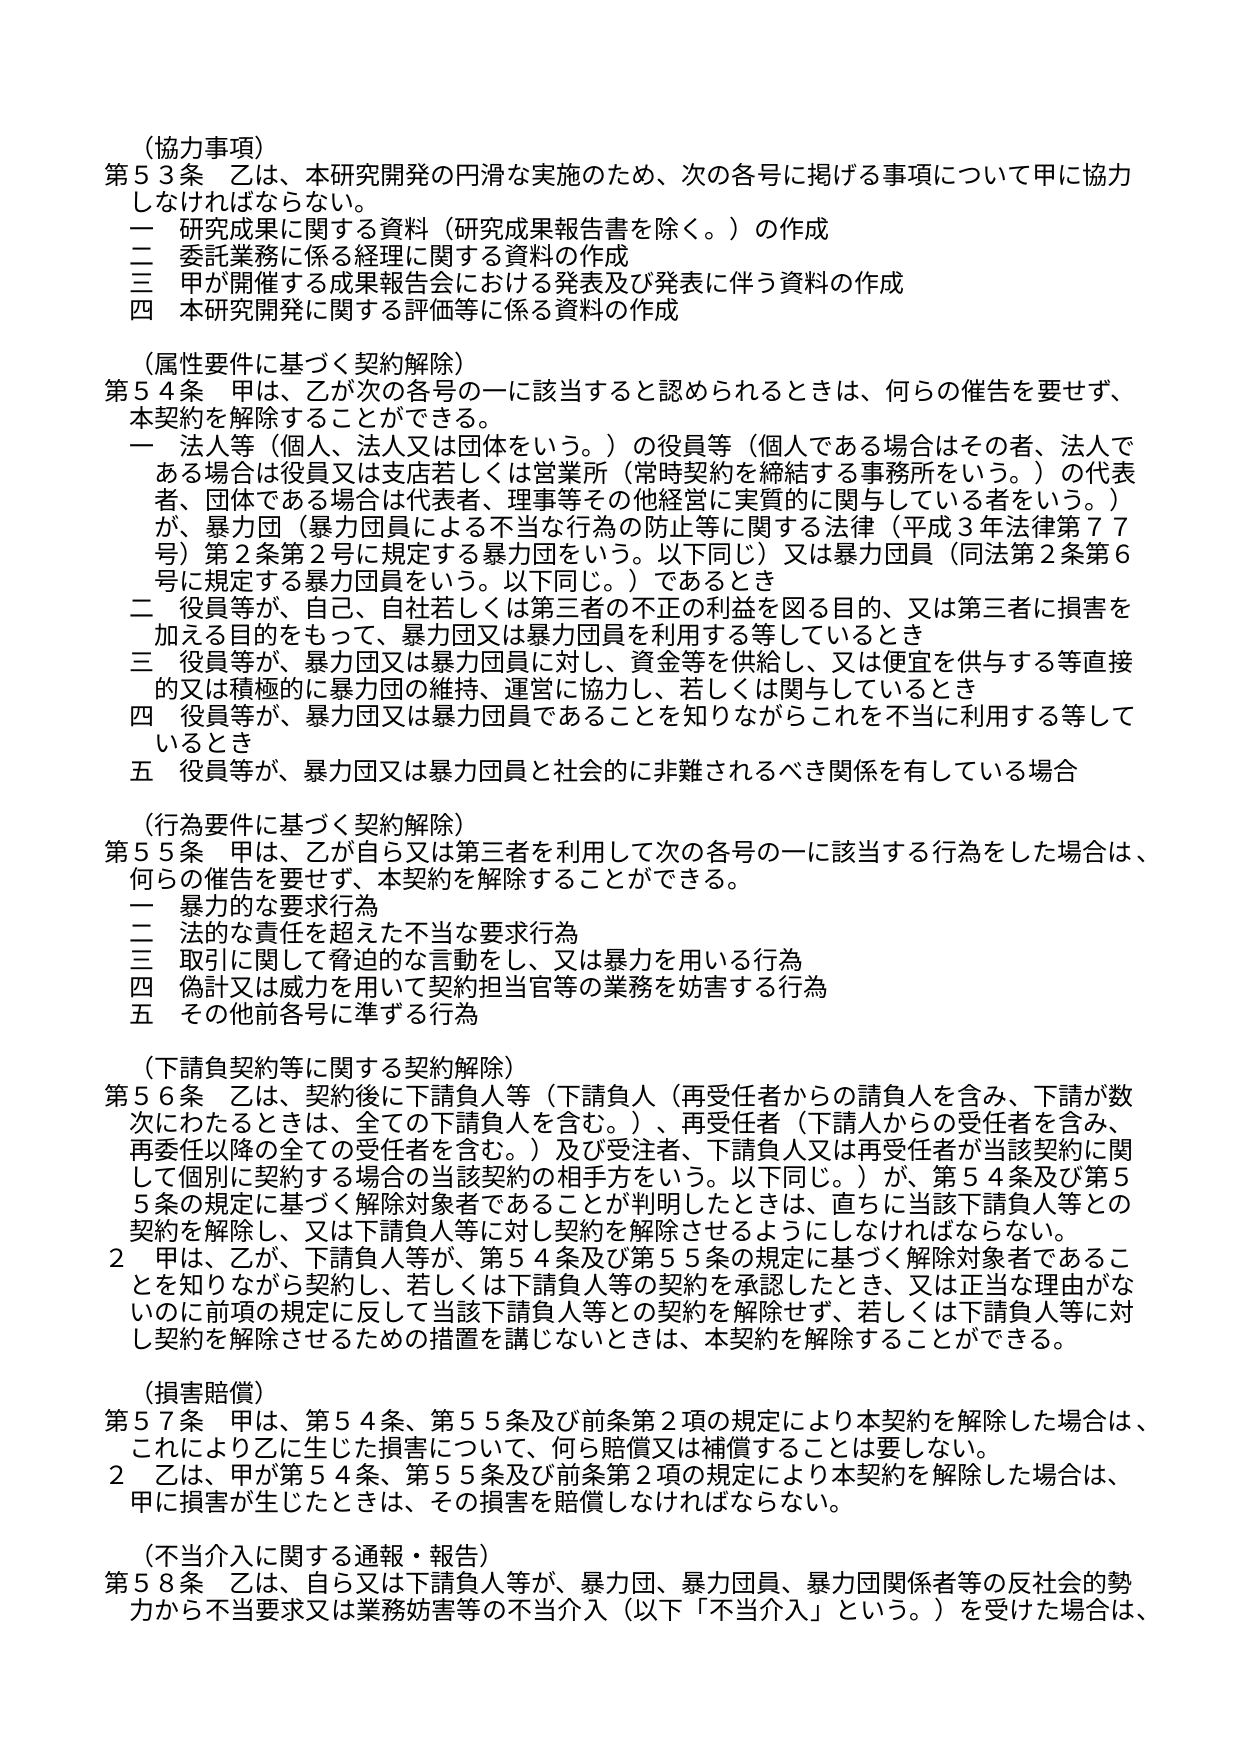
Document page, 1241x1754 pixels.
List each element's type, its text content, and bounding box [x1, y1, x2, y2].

text 二 法的な責任を超えた不当な要求行為 [129, 921, 1136, 948]
text 五 役員等が、暴力団又は暴力団員と社会的に非難されるべき関係を有している場合 [129, 758, 1136, 785]
text 一 暴力的な要求行為 [129, 894, 1136, 921]
text （行為要件に基づく契約解除） [104, 812, 1136, 839]
text ２ 乙は、甲が第５４条、第５５条及び前条第２項の規定により本契約を解除した場合は、甲に損害が生じたときは、その損害を賠償しなければならない。 [104, 1462, 1136, 1517]
text （属性要件に基づく契約解除） [104, 352, 1136, 379]
text 第５７条 甲は、第５４条、第５５条及び前条第２項の規定により本契約を解除した場合は、これにより乙に生じた損害について、何ら賠償又は補償することは要しない。 [104, 1408, 1136, 1462]
text （不当介入に関する通報・報告） [104, 1544, 1136, 1571]
text 三 甲が開催する成果報告会における発表及び発表に伴う資料の作成 [129, 271, 1136, 298]
text 四 役員等が、暴力団又は暴力団員であることを知りながらこれを不当に利用する等しているとき [129, 704, 1136, 758]
text 第５６条 乙は、契約後に下請負人等（下請負人（再受任者からの請負人を含み、下請が数次にわたるときは、全ての下請負人を含む。）、再受任者（下請人からの受任者を含み、再委任以降の全ての受任者を含む。）及び受注者、下請負人又は再受任者が当該契約に関して個別に契約する場合の当該契約の相手方をいう。以下同じ。）が、第５４条及び第５５条の規定に基づく解除対象者であることが判明したときは、直ちに当該下請負人等との契約を解除し、又は下請負人等に対し契約を解除させるようにしなければならない。 [104, 1083, 1136, 1246]
text 第５３条 乙は、本研究開発の円滑な実施のため、次の各号に掲げる事項について甲に協力しなければならない。 [104, 162, 1136, 217]
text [104, 1571, 1136, 1625]
text 三 取引に関して脅迫的な言動をし、又は暴力を用いる行為 [129, 948, 1136, 975]
text （損害賠償） [104, 1381, 1136, 1408]
text 二 委託業務に係る経理に関する資料の作成 [129, 244, 1136, 271]
text 三 役員等が、暴力団又は暴力団員に対し、資金等を供給し、又は便宜を供与する等直接的又は積極的に暴力団の維持、運営に協力し、若しくは関与しているとき [129, 650, 1136, 704]
text 二 役員等が、自己、自社若しくは第三者の不正の利益を図る目的、又は第三者に損害を加える目的をもって、暴力団又は暴力団員を利用する等しているとき [129, 596, 1136, 650]
text 一 研究成果に関する資料（研究成果報告書を除く。）の作成 [129, 217, 1136, 244]
text 第５５条 甲は、乙が自ら又は第三者を利用して次の各号の一に該当する行為をした場合は、何らの催告を要せず、本契約を解除することができる。 [104, 839, 1136, 894]
text 一 法人等（個人、法人又は団体をいう。）の役員等（個人である場合はその者、法人である場合は役員又は支店若しくは営業所（常時契約を締結する事務所をいう。）の代表者、団体である場合は代表者、理事等その他経営に実質的に関与している者をいう。）が、暴力団（暴力団員による不当な行為の防止等に関する法律（平成３年法律第７７号）第２条第２号に規定する暴力団をいう。以下同じ）又は暴力団員（同法第２条第６号に規定する暴力団員をいう。以下同じ。）であるとき [129, 433, 1136, 596]
text 四 本研究開発に関する評価等に係る資料の作成 [129, 298, 1136, 325]
text ２ 甲は、乙が、下請負人等が、第５４条及び第５５条の規定に基づく解除対象者であることを知りながら契約し、若しくは下請負人等の契約を承認したとき、又は正当な理由がないのに前項の規定に反して当該下請負人等との契約を解除せず、若しくは下請負人等に対し契約を解除させるための措置を講じないときは、本契約を解除することができる。 [104, 1246, 1136, 1354]
text （下請負契約等に関する契約解除） [104, 1056, 1136, 1083]
text （協力事項） [104, 135, 1136, 162]
text 五 その他前各号に準ずる行為 [129, 1002, 1136, 1029]
text 四 偽計又は威力を用いて契約担当官等の業務を妨害する行為 [129, 975, 1136, 1002]
text 第５４条 甲は、乙が次の各号の一に該当すると認められるときは、何らの催告を要せず、本契約を解除することができる。 [104, 379, 1136, 433]
